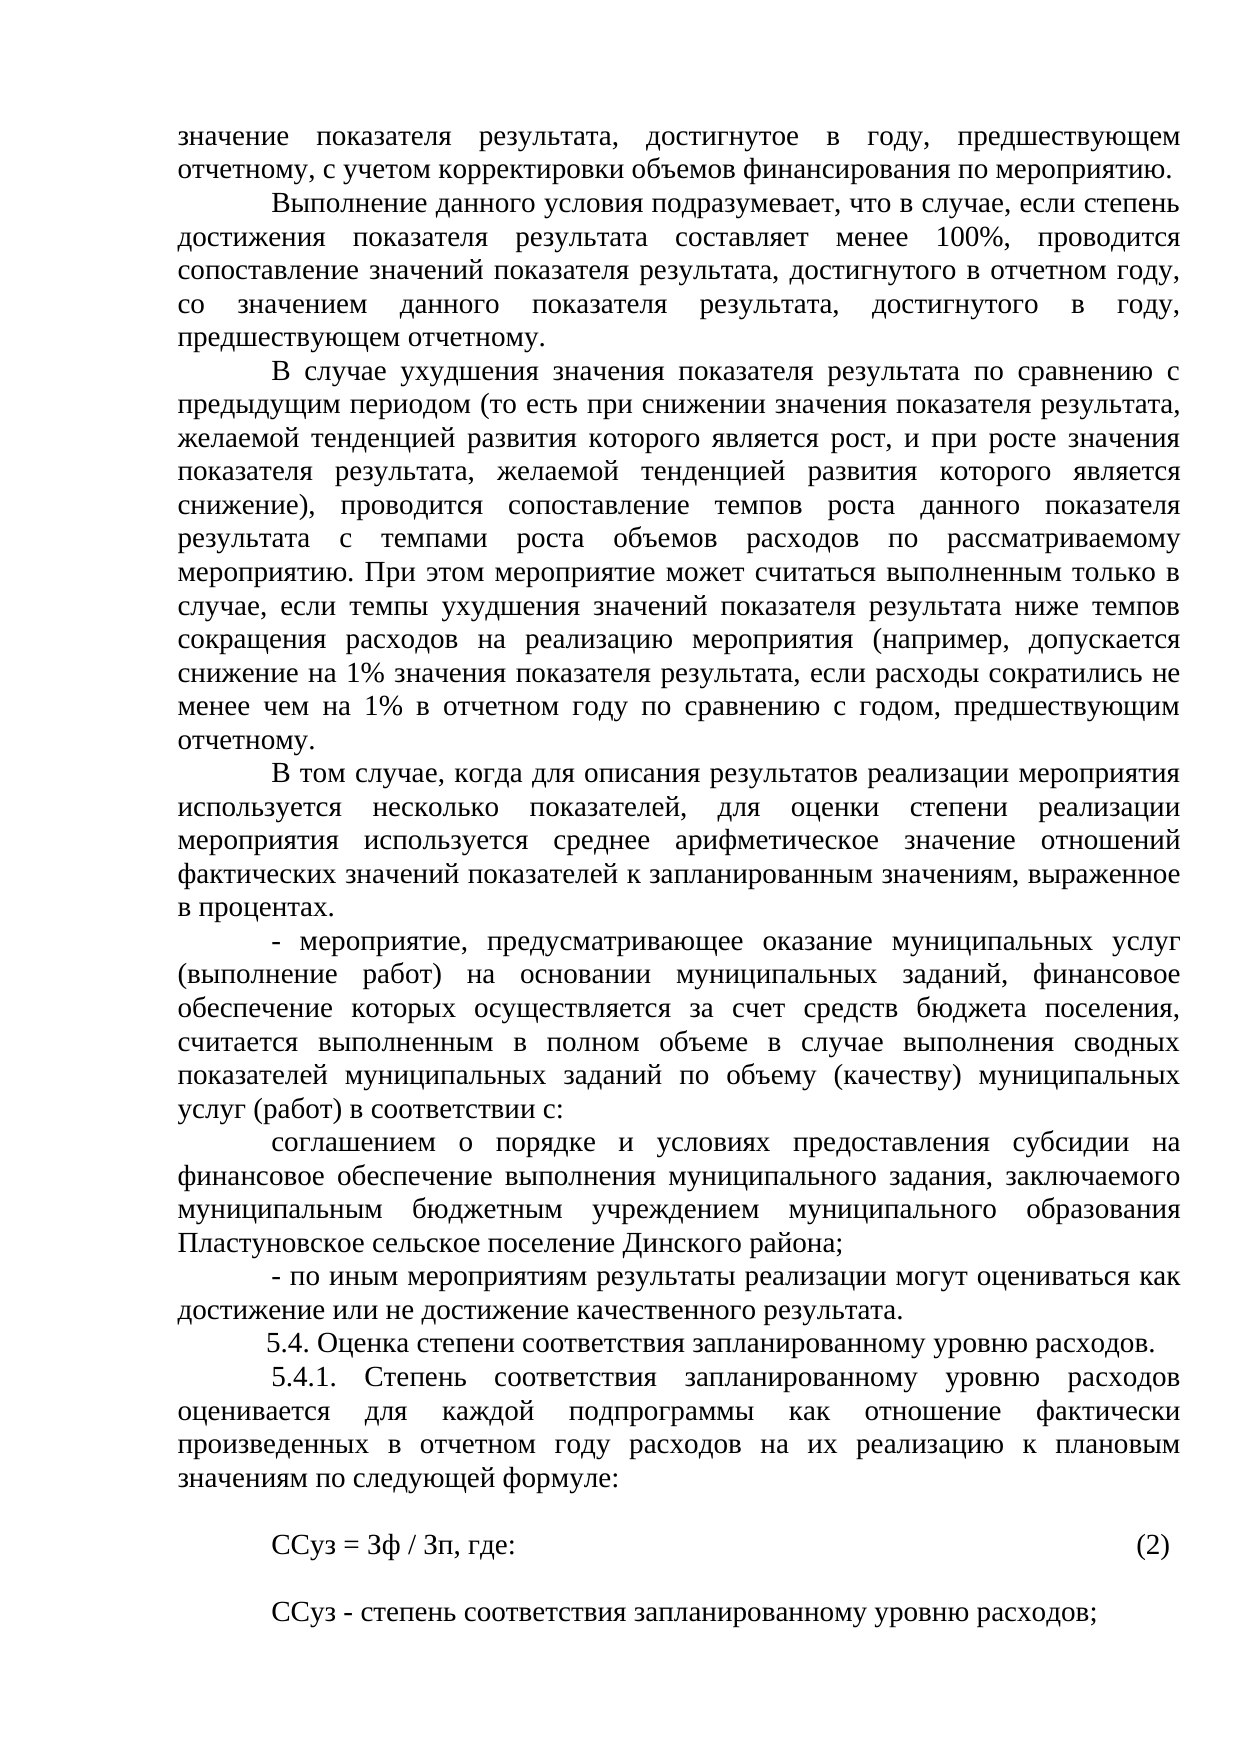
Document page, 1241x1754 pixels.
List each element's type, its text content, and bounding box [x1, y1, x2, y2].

text ССуз - степень соответствия запланированному уровню расходов; [177, 1594, 1181, 1627]
text В случае ухудшения значения показателя результата по сравнению с предыдущим периодом (то есть при снижении значения показателя результата, желаемой тенденцией развития которого является рост, и при росте значения показателя результата, желаемой тенденцией развития которого является снижение), проводится сопоставление темпов роста данного показателя результата с темпами роста объемов расходов по рассматриваемому мероприятию. При этом мероприятие может считаться выполненным только в случае, если темпы ухудшения значений показателя результата ниже темпов сокращения расходов на реализацию мероприятия (например, допускается снижение на 1% значения показателя результата, если расходы сократились не менее чем на 1% в отчетном году по сравнению с годом, предшествующим отчетному. [177, 353, 1181, 755]
text Выполнение данного условия подразумевает, что в случае, если степень достижения показателя результата составляет менее 100%, проводится сопоставление значений показателя результата, достигнутого в отчетном году, со значением данного показателя результата, достигнутого в году, предшествующем отчетному. [177, 185, 1181, 353]
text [177, 118, 1181, 185]
text соглашением о порядке и условиях предоставления субсидии на финансовое обеспечение выполнения муниципального задания, заключаемого муниципальным бюджетным учреждением муниципального образования Пластуновское сельское поселение Динского района; [177, 1124, 1181, 1258]
text 5.4. Оценка степени соответствия запланированному уровню расходов. [177, 1326, 1181, 1359]
text ССуз = Зф / Зп, где: (2) [177, 1527, 1181, 1560]
text - по иным мероприятиям результаты реализации могут оцениваться как достижение или не достижение качественного результата. [177, 1258, 1181, 1326]
text 5.4.1. Степень соответствия запланированному уровню расходов оценивается для каждой подпрограммы как отношение фактически произведенных в отчетном году расходов на их реализацию к плановым значениям по следующей формуле: [177, 1359, 1181, 1493]
text - мероприятие, предусматривающее оказание муниципальных услуг (выполнение работ) на основании муниципальных заданий, финансовое обеспечение которых осуществляется за счет средств бюджета поселения, считается выполненным в полном объеме в случае выполнения сводных показателей муниципальных заданий по объему (качеству) муниципальных услуг (работ) в соответствии с: [177, 923, 1181, 1124]
text В том случае, когда для описания результатов реализации мероприятия используется несколько показателей, для оценки степени реализации мероприятия используется среднее арифметическое значение отношений фактических значений показателей к запланированным значениям, выраженное в процентах. [177, 755, 1181, 923]
